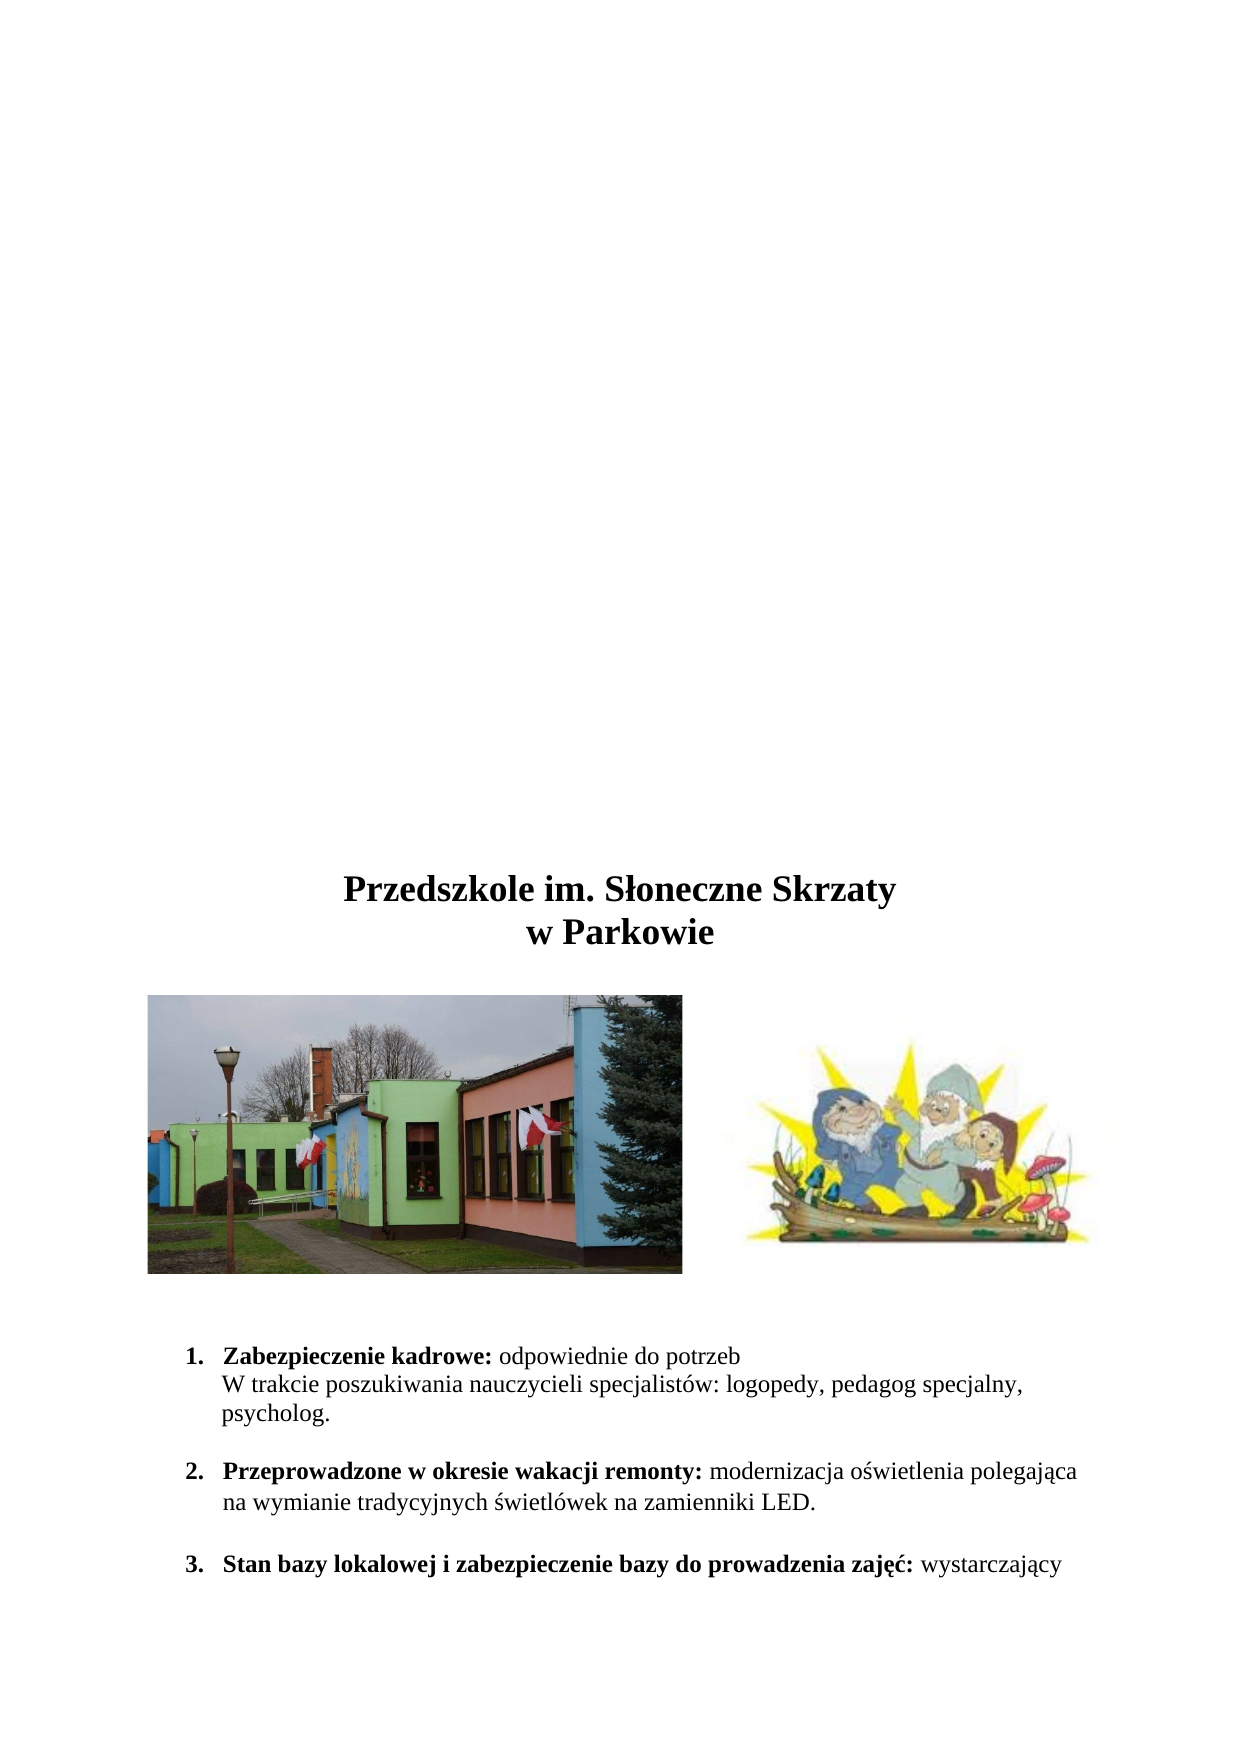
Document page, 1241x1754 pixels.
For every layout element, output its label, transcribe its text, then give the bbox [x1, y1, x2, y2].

picture [147, 995, 683, 1274]
picture [722, 945, 1121, 1256]
list Stan bazy lokalowej i zabezpieczenie bazy do prowadzenia zajęć: wystarczający [185, 1549, 1093, 1578]
list Przeprowadzone w okresie wakacji remonty: modernizacja oświetlenia polegająca na wymianie tradycyjnych świetlówek na zamienniki LED. [185, 1456, 1093, 1516]
text W trakcie poszukiwania nauczycieli specjalistów: logopedy, pedagog specjalny, psycholog. [221, 1369, 1093, 1427]
list Zabezpieczenie kadrowe: odpowiednie do potrzeb [185, 1341, 1093, 1369]
text Przedszkole im. Słoneczne Skrzaty [148, 866, 1093, 909]
text w Parkowie [148, 909, 1093, 953]
